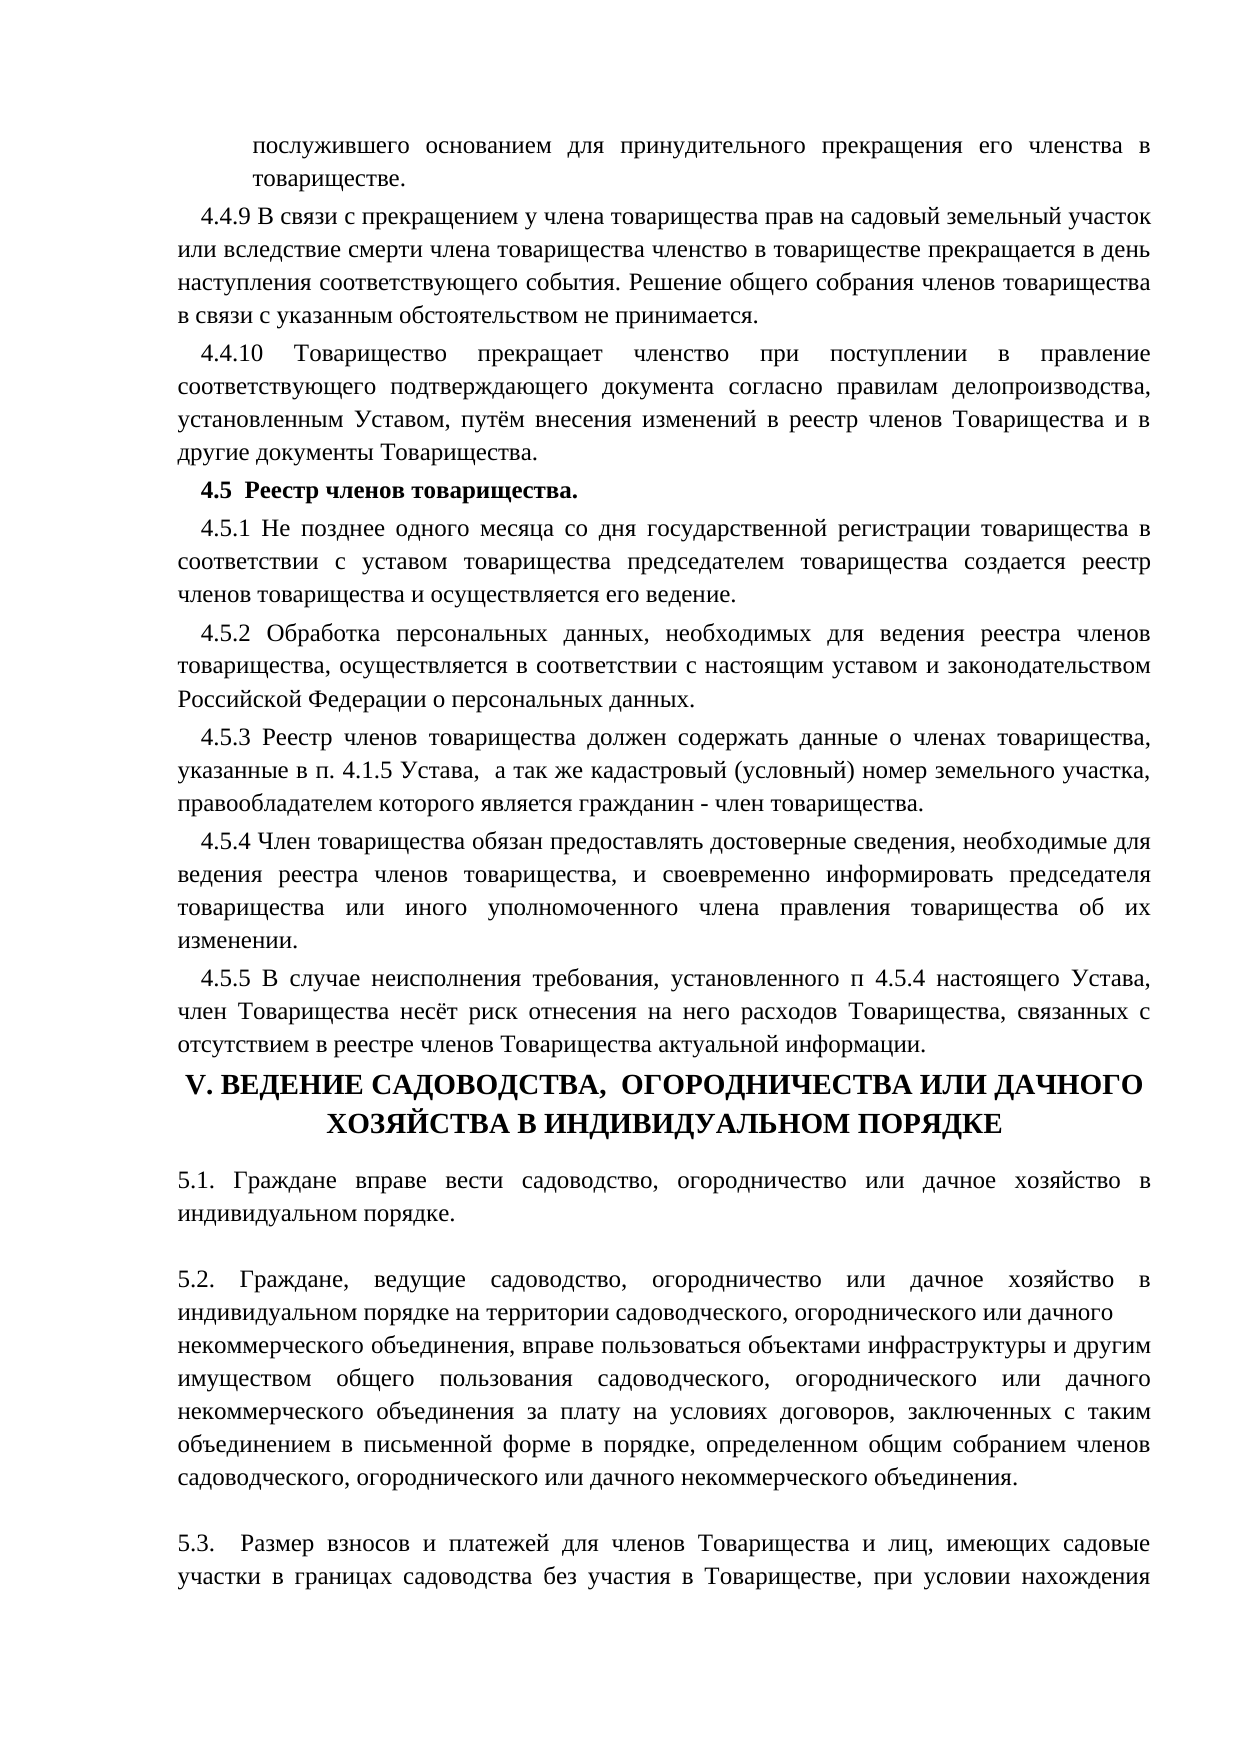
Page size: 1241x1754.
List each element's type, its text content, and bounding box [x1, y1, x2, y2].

text 4.5.5 В случае неисполнения требования, установленного п 4.5.4 настоящего Устава, член Товарищества несёт риск отнесения на него расходов Товарищества, связанных с отсутствием в реестре членов Товарищества актуальной информации. [177, 963, 1152, 1058]
text 4.5.3 Реестр членов товарищества должен содержать данные о членах товарищества, указанные в п. 4.1.5 Устава, а так же кадастровый (условный) номер земельного участка, правообладателем которого является гражданин - член товарищества. [177, 722, 1152, 817]
text 5.1. Граждане вправе вести садоводство, огородничество или дачное хозяйство в индивидуальном порядке. [177, 1165, 1152, 1227]
text 5.2. Граждане, ведущие садоводство, огородничество или дачное хозяйство в индивидуальном порядке на территории садоводческого, огороднического или дачного [177, 1264, 1152, 1326]
text 4.4.10 Товарищество прекращает членство при поступлении в правление соответствующего подтверждающего документа согласно правилам делопроизводства, установленным Уставом, путём внесения изменений в реестр членов Товарищества и в другие документы Товарищества. [177, 338, 1152, 466]
text 4.5.2 Обработка персональных данных, необходимых для ведения реестра членов товарищества, осуществляется в соответствии с настоящим уставом и законодательством Российской Федерации о персональных данных. [177, 618, 1152, 712]
text 4.4.9 В связи с прекращением у члена товарищества прав на садовый земельный участок или вследствие смерти члена товарищества членство в товариществе прекращается в день наступления соответствующего события. Решение общего собрания членов товарищества в связи с указанным обстоятельством не принимается. [177, 201, 1152, 329]
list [215, 130, 1152, 192]
text V. ВЕДЕНИЕ САДОВОДСТВА, ОГОРОДНИЧЕСТВА ИЛИ ДАЧНОГО ХОЗЯЙСТВА В ИНДИВИДУАЛЬНОМ ПОРЯДКЕ [177, 1067, 1152, 1139]
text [177, 1528, 1152, 1590]
text некоммерческого объединения, вправе пользоваться объектами инфраструктуры и другим имуществом общего пользования садоводческого, огороднического или дачного некоммерческого объединения за плату на условиях договоров, заключенных с таким объединением в письменной форме в порядке, определенном общим собранием членов садоводческого, огороднического или дачного некоммерческого объединения. [177, 1330, 1152, 1491]
text 4.5 Реестр членов товарищества. [177, 475, 1152, 504]
text 4.5.4 Член товарищества обязан предоставлять достоверные сведения, необходимые для ведения реестра членов товарищества, и своевременно информировать председателя товарищества или иного уполномоченного члена правления товарищества об их изменении. [177, 826, 1152, 954]
text 4.5.1 Не позднее одного месяца со дня государственной регистрации товарищества в соответствии с уставом товарищества председателем товарищества создается реестр членов товарищества и осуществляется его ведение. [177, 513, 1152, 608]
